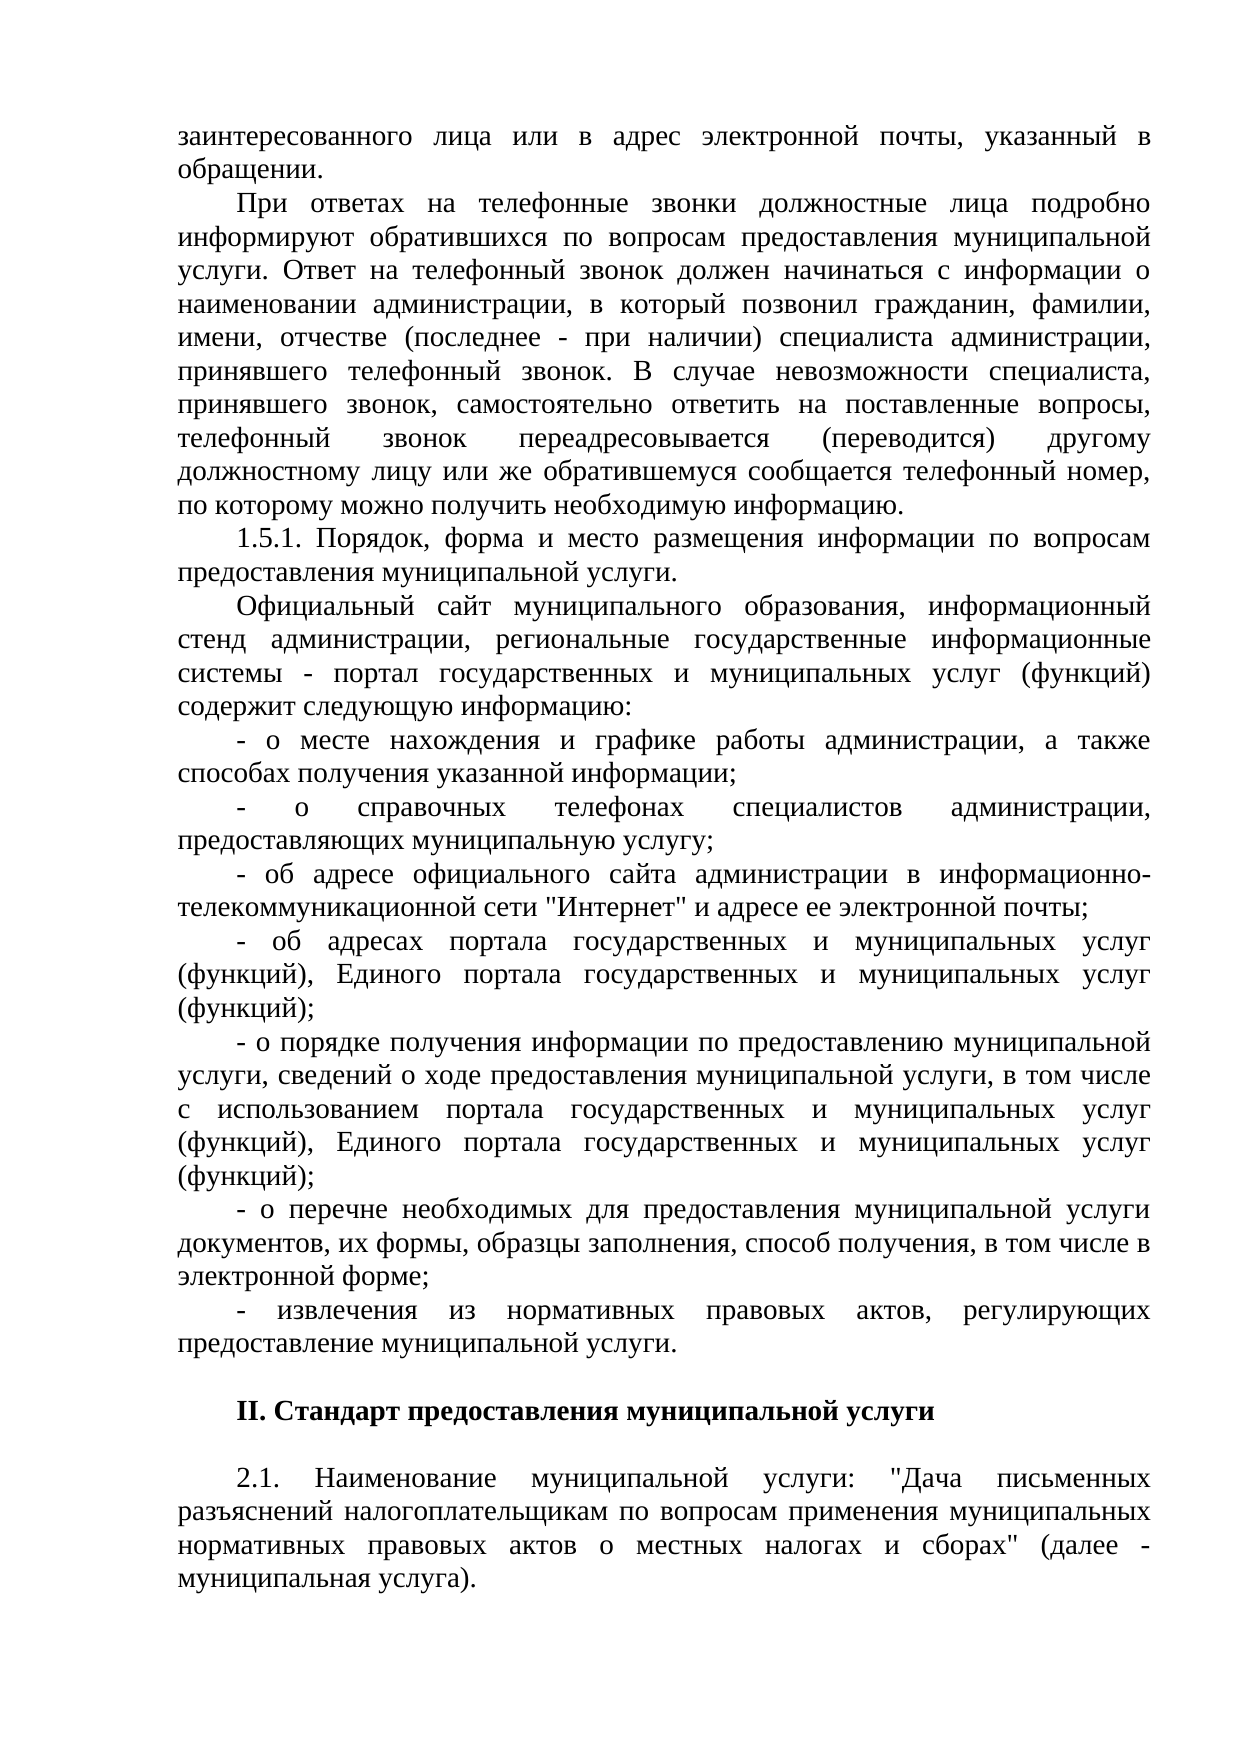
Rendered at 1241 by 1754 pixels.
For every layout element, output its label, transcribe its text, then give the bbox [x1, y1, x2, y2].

text Официальный сайт муниципального образования, информационный стенд администрации, региональные государственные информационные системы - портал государственных и муниципальных услуг (функций) содержит следующую информацию: [177, 588, 1152, 722]
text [177, 118, 1152, 185]
text При ответах на телефонные звонки должностные лица подробно информируют обратившихся по вопросам предоставления муниципальной услуги. Ответ на телефонный звонок должен начинаться с информации о наименовании администрации, в который позвонил гражданин, фамилии, имени, отчестве (последнее - при наличии) специалиста администрации, принявшего телефонный звонок. В случае невозможности специалиста, принявшего звонок, самостоятельно ответить на поставленные вопросы, телефонный звонок переадресовывается (переводится) другому должностному лицу или же обратившемуся сообщается телефонный номер, по которому можно получить необходимую информацию. [177, 185, 1152, 521]
text - извлечения из нормативных правовых актов, регулирующих предоставление муниципальной услуги. [177, 1292, 1152, 1359]
text - о перечне необходимых для предоставления муниципальной услуги документов, их формы, образцы заполнения, способ получения, в том числе в электронной форме; [177, 1191, 1152, 1292]
text - об адресе официального сайта администрации в информационно-телекоммуникационной сети "Интернет" и адресе ее электронной почты; [177, 856, 1152, 923]
text - о справочных телефонах специалистов администрации, предоставляющих муниципальную услугу; [177, 789, 1152, 856]
text - о месте нахождения и графике работы администрации, а также способах получения указанной информации; [177, 722, 1152, 789]
text - о порядке получения информации по предоставлению муниципальной услуги, сведений о ходе предоставления муниципальной услуги, в том числе с использованием портала государственных и муниципальных услуг (функций), Единого портала государственных и муниципальных услуг (функций); [177, 1024, 1152, 1191]
text 2.1. Наименование муниципальной услуги: "Дача письменных разъяснений налогоплательщикам по вопросам применения муниципальных нормативных правовых актов о местных налогах и сборах" (далее - муниципальная услуга). [177, 1460, 1152, 1594]
text - об адресах портала государственных и муниципальных услуг (функций), Единого портала государственных и муниципальных услуг (функций); [177, 923, 1152, 1024]
text 1.5.1. Порядок, форма и место размещения информации по вопросам предоставления муниципальной услуги. [177, 521, 1152, 588]
text II. Стандарт предоставления муниципальной услуги [177, 1393, 1152, 1426]
